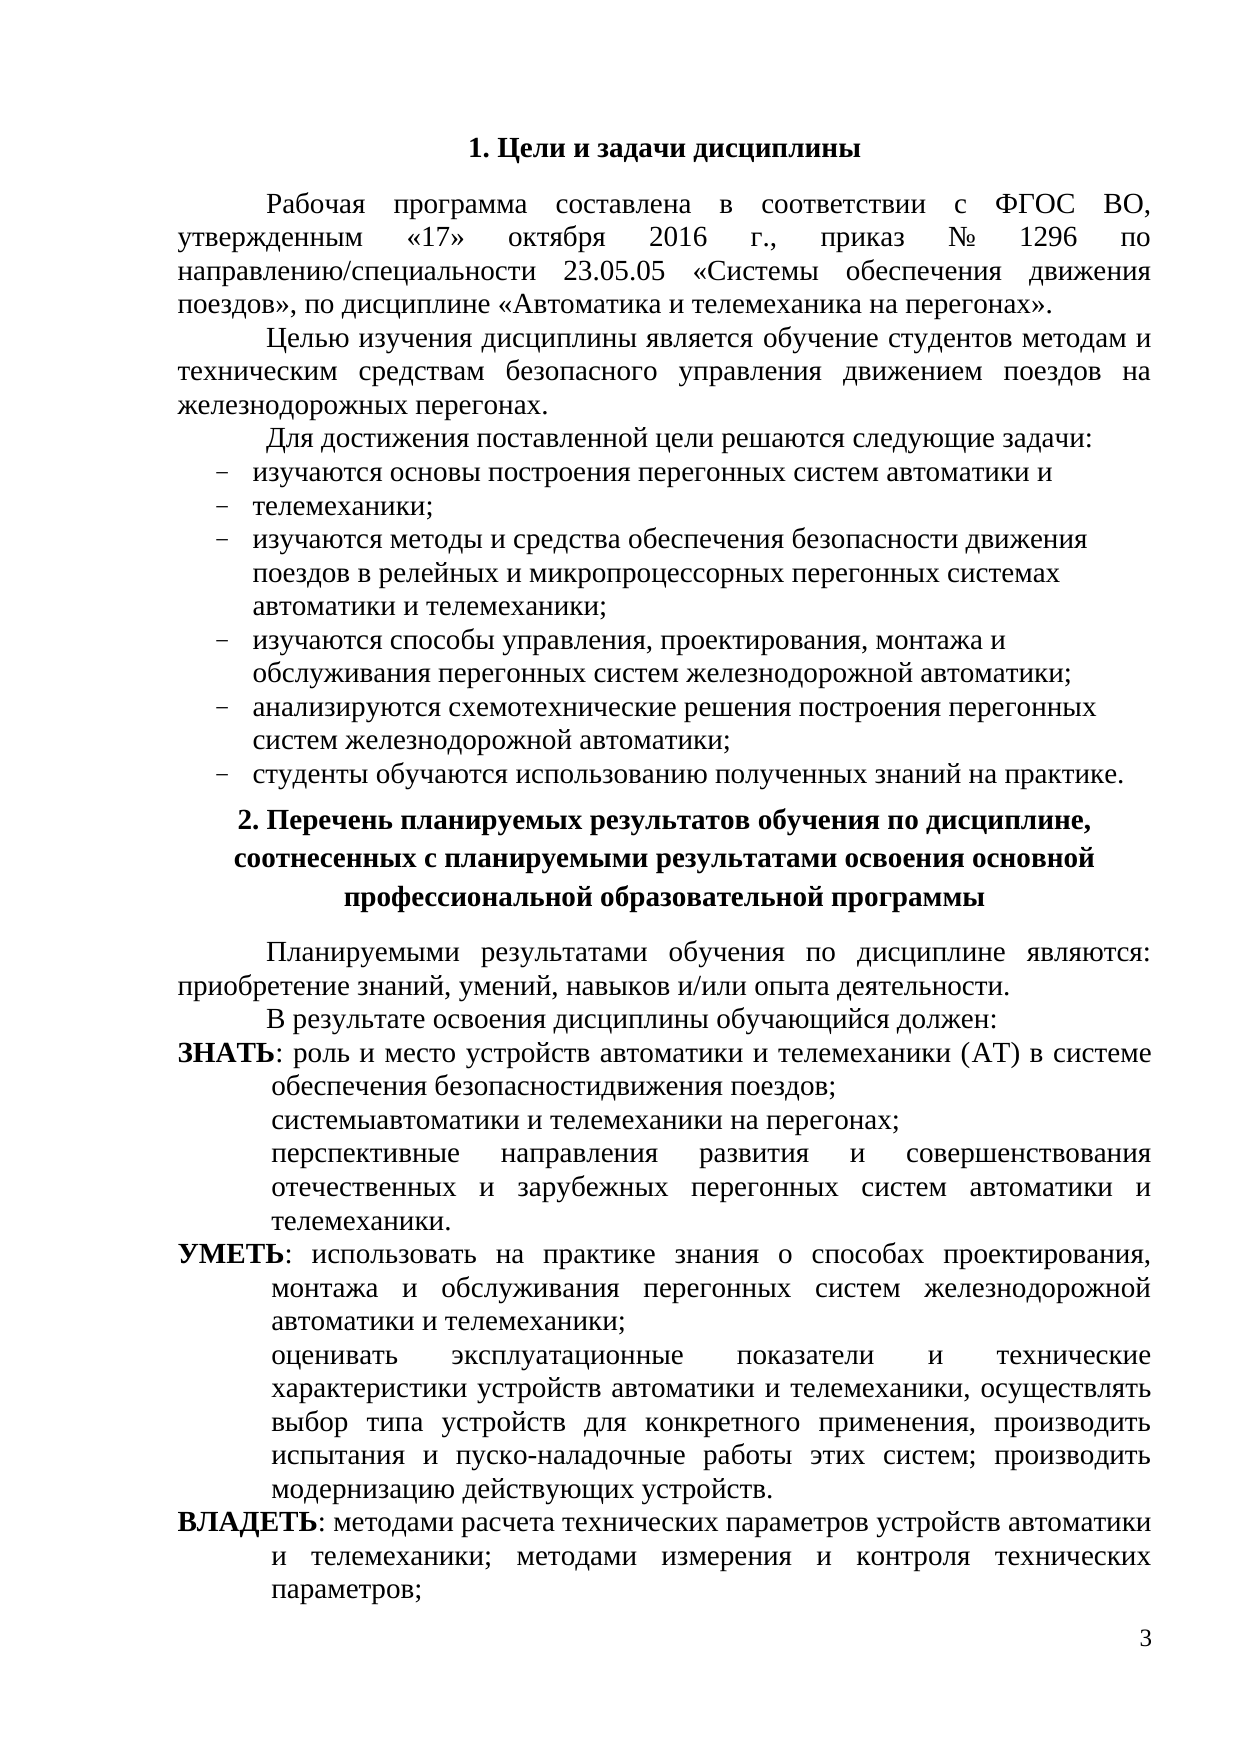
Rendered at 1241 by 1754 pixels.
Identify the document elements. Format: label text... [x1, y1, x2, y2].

list изучаются основы построения перегонных систем автоматики и [215, 454, 1152, 488]
text 2. Перечень планируемых результатов обучения по дисциплине, соотнесенных с планируемыми результатами освоения основной профессиональной образовательной программы [177, 802, 1152, 913]
text ЗНАТЬ: роль и место устройств автоматики и телемеханики (AT) в системе обеспечения безопасностидвижения поездов; [177, 1035, 1152, 1102]
text перспективные направления развития и совершенствования отечественных и зарубежных перегонных систем автоматики и телемеханики. [271, 1136, 1152, 1236]
text оценивать эксплуатационные показатели и технические характеристики устройств автоматики и телемеханики, осуществлять выбор типа устройств для конкретного применения, производить испытания и пуско-наладочные работы этих систем; производить модернизацию действующих устройств. [271, 1337, 1152, 1504]
text Целью изучения дисциплины является обучение студентов методам и техническим средствам безопасного управления движением поездов на железнодорожных перегонах. [177, 320, 1152, 421]
list изучаются методы и средства обеспечения безопасности движения поездов в релейных и микропроцессорных перегонных системах автоматики и телемеханики; [215, 521, 1152, 622]
text УМЕТЬ: использовать на практике знания о способах проектирования, монтажа и обслуживания перегонных систем железнодорожной автоматики и телемеханики; [177, 1236, 1152, 1337]
list студенты обучаются использованию полученных знаний на практике. [215, 756, 1152, 789]
text 1. Цели и задачи дисциплины [177, 131, 1152, 164]
text Планируемыми результатами обучения по дисциплине являются: приобретение знаний, умений, навыков и/или опыта деятельности. [177, 934, 1152, 1001]
text системыавтоматики и телемеханики на перегонах; [271, 1102, 1152, 1136]
text Рабочая программа составлена в соответствии с ФГОС ВО, утвержденным «17» октября 2016 г., приказ № 1296 по направлению/специальности 23.05.05 «Системы обеспечения движения поездов», по дисциплине «Автоматика и телемеханика на перегонах». [177, 186, 1152, 320]
list телемеханики; [215, 488, 1152, 521]
text Для достижения поставленной цели решаются следующие задачи: [177, 421, 1152, 454]
list изучаются способы управления, проектирования, монтажа и обслуживания перегонных систем железнодорожной автоматики; [215, 622, 1152, 689]
list анализируются схемотехнические решения построения перегонных систем железнодорожной автоматики; [215, 689, 1152, 756]
text В результате освоения дисциплины обучающийся должен: [177, 1001, 1152, 1035]
text ВЛАДЕТЬ: методами расчета технических параметров устройств автоматики и телемеханики; методами измерения и контроля технических параметров; [177, 1504, 1152, 1605]
